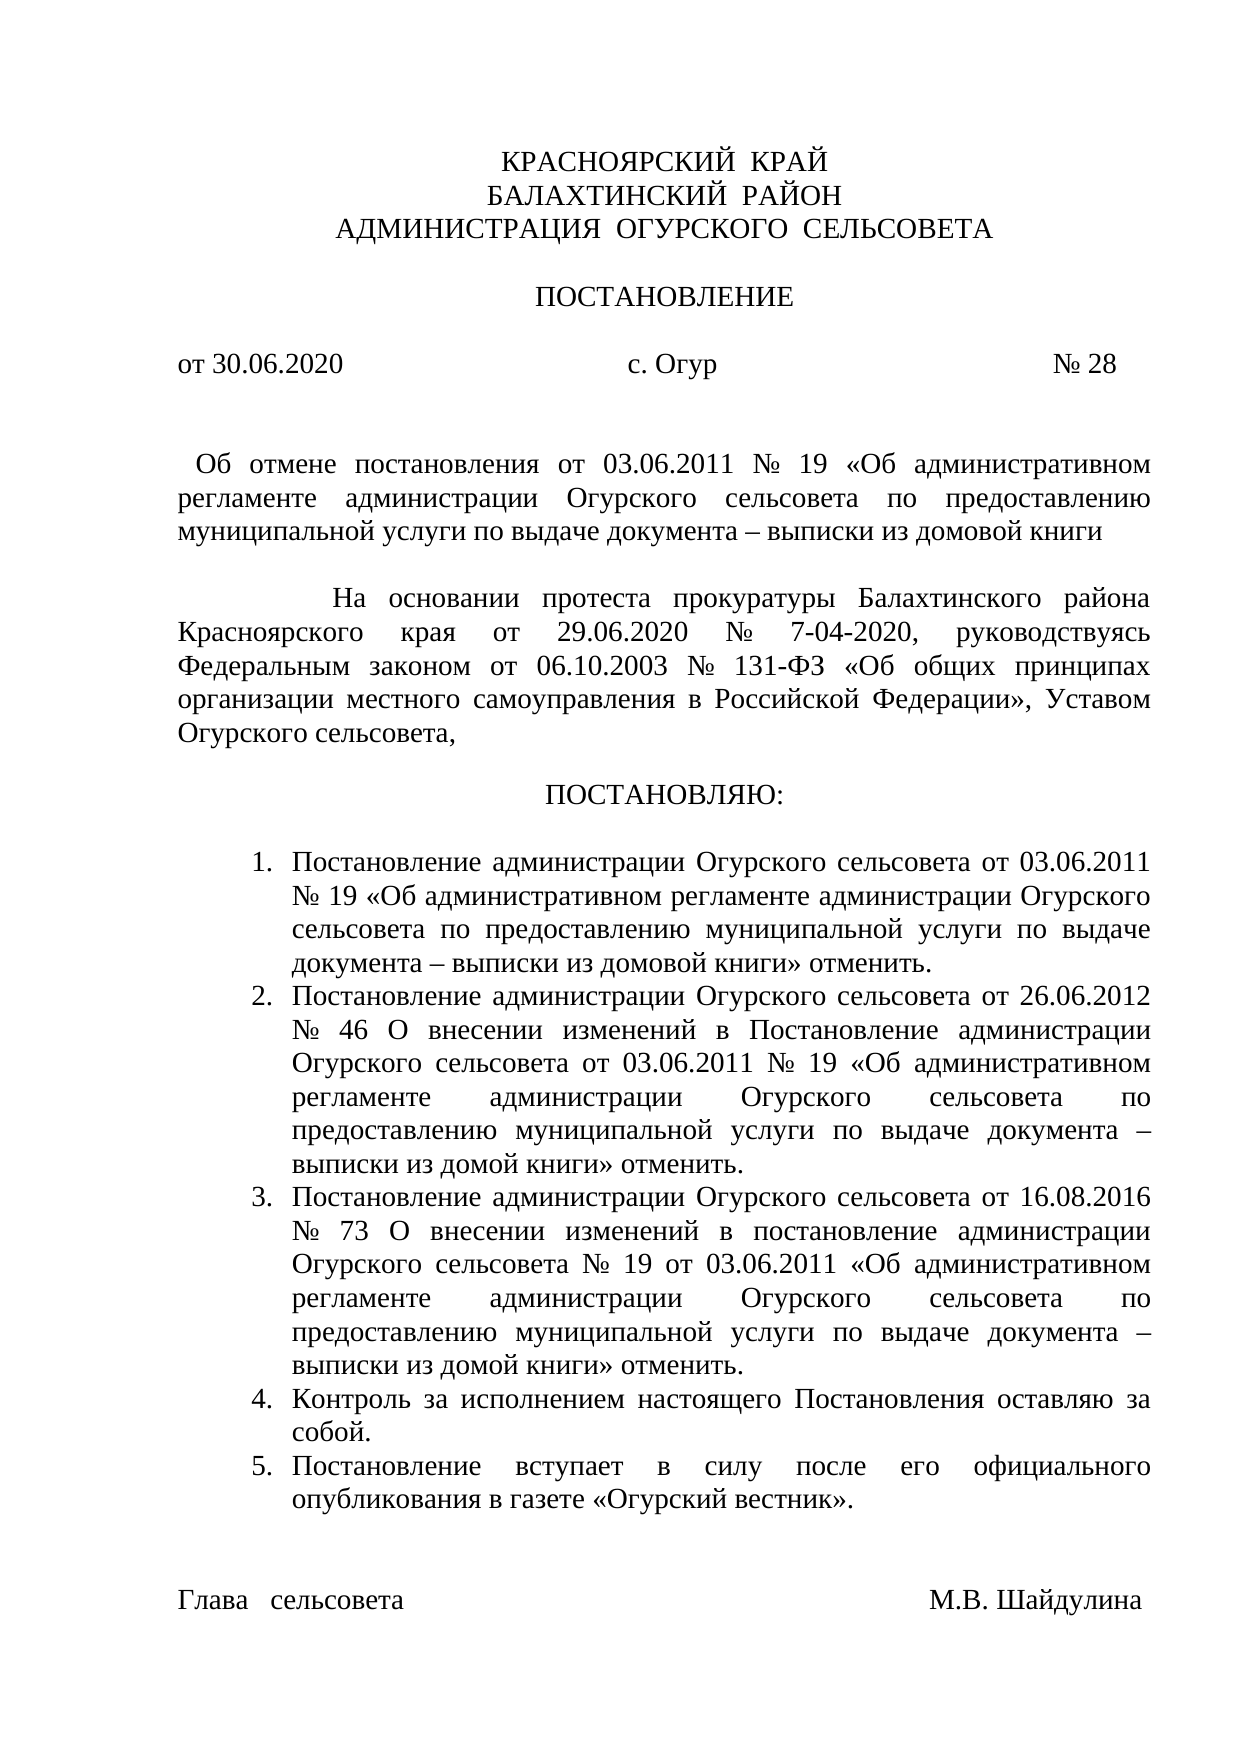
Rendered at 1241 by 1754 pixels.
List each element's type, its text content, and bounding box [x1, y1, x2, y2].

list Постановление администрации Огурского сельсовета от 26.06.2012 № 46 О внесении изменений в Постановление администрации Огурского сельсовета от 03.06.2011 № 19 «Об административном регламенте администрации Огурского сельсовета по предоставлению муниципальной услуги по выдаче документа – выписки из домой книги» отменить. [251, 978, 1152, 1179]
list Постановление администрации Огурского сельсовета от 03.06.2011 № 19 «Об административном регламенте администрации Огурского сельсовета по предоставлению муниципальной услуги по выдаче документа – выписки из домовой книги» отменить. [251, 844, 1152, 978]
title ПОСТАНОВЛЕНИЕ [177, 279, 1152, 312]
title БАЛАХТИНСКИЙ РАЙОН [177, 178, 1152, 212]
list Постановление вступает в силу после его официального опубликования в газете «Огурский вестник». [251, 1448, 1152, 1515]
title Об отмене постановления от 03.06.2011 № 19 «Об административном регламенте администрации Огурского сельсовета по предоставлению муниципальной услуги по выдаче документа – выписки из домовой книги [177, 446, 1152, 547]
title от 30.06.2020 с. Огур № 28 [177, 346, 1152, 379]
text Глава сельсовета М.В. Шайдулина [177, 1582, 1152, 1616]
title АДМИНИСТРАЦИЯ ОГУРСКОГО СЕЛЬСОВЕТА [177, 212, 1152, 245]
list Постановление администрации Огурского сельсовета от 16.08.2016 № 73 О внесении изменений в постановление администрации Огурского сельсовета № 19 от 03.06.2011 «Об административном регламенте администрации Огурского сельсовета по предоставлению муниципальной услуги по выдаче документа – выписки из домой книги» отменить. [251, 1179, 1152, 1381]
list Контроль за исполнением настоящего Постановления оставляю за собой. [251, 1381, 1152, 1448]
text На основании протеста прокуратуры Балахтинского района Красноярского края от 29.06.2020 № 7-04-2020, руководствуясь Федеральным законом от 06.10.2003 № 131-ФЗ «Об общих принципах организации местного самоуправления в Российской Федерации», Уставом Огурского сельсовета, [177, 581, 1152, 748]
title КРАСНОЯРСКИЙ КРАЙ [177, 144, 1152, 178]
text ПОСТАНОВЛЯЮ: [177, 777, 1152, 811]
